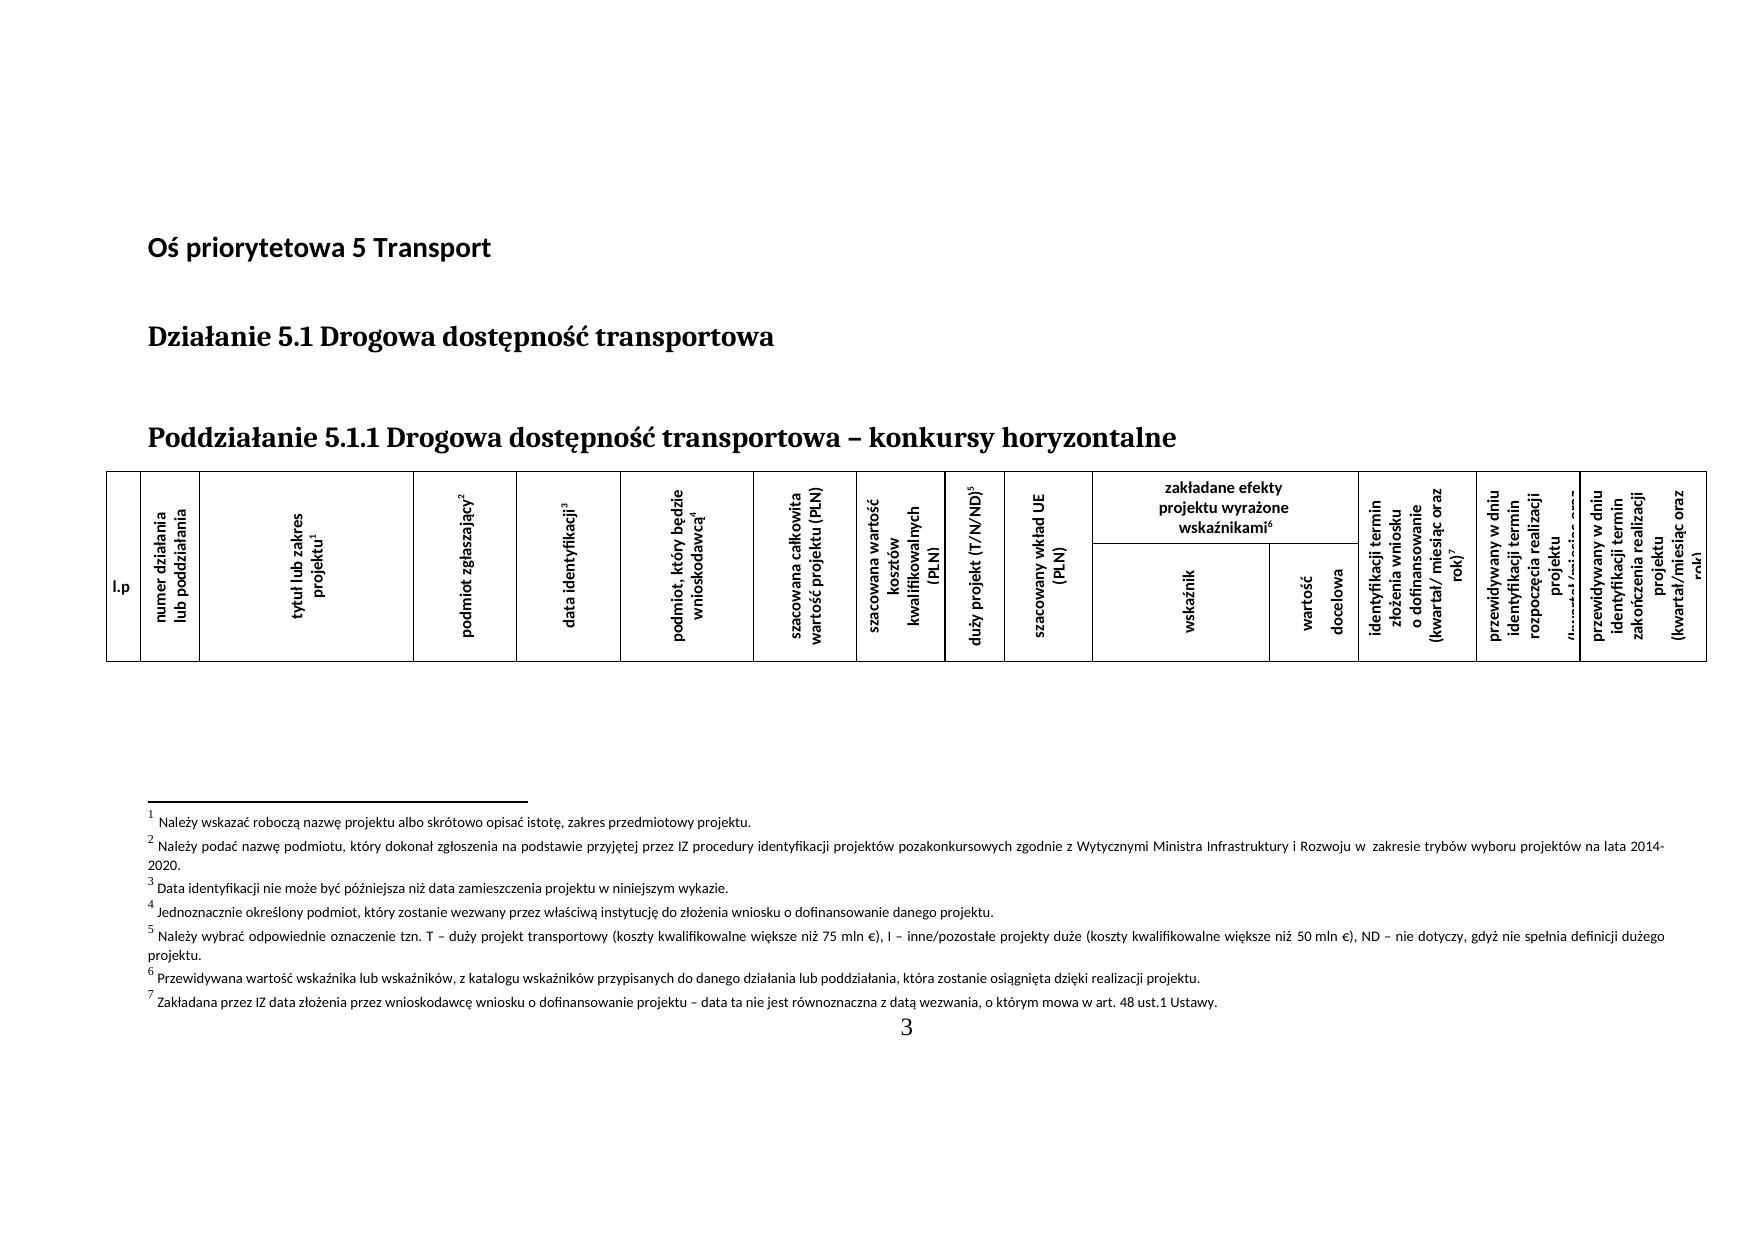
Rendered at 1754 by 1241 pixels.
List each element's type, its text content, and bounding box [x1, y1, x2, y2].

table_header podmiot, który będzie wnioskodawcą [621, 472, 753, 661]
table_header data identyfikacji [517, 472, 620, 661]
table_header l.p [107, 472, 140, 661]
table_header przewidywany w dniu identyfikacji termin złożenia wniosku o dofinansowanie (kwartał/ miesiąc oraz rok) [1359, 472, 1476, 661]
subtitle Poddziałanie 5.1.1 Drogowa dostępność transportowa – konkursy horyzontalne [148, 421, 1665, 454]
table_header numer działania lub poddziałania [141, 472, 199, 661]
subtitle Działanie 5.1 Drogowa dostępność transportowa [148, 321, 1665, 354]
table_header przewidywany w dniu identyfikacji termin rozpoczęcia realizacji projektu (kwartał/miesiąc oraz rok) [1477, 472, 1579, 661]
table_header duży projekt (T/N/ND) [946, 472, 1004, 661]
table_cell wskaźnik [1093, 544, 1269, 661]
table_cell wartość docelowa [1270, 544, 1358, 661]
table_header zakładane efekty projektu wyrażone wskaźnikami [1093, 472, 1358, 543]
table_header podmiot zgłaszający [414, 472, 516, 661]
text Oś priorytetowa 5 Transport [148, 229, 1665, 265]
table_header szacowana całkowita wartość projektu (PLN) [754, 472, 856, 661]
table_header szacowana wartość kosztów kwalifikowalnych (PLN) [857, 472, 944, 661]
table_header tytuł lub zakres projektu [200, 472, 413, 661]
table_header szacowany wkład UE (PLN) [1005, 472, 1092, 661]
table_header przewidywany w dniu identyfikacji termin zakończenia realizacji projektu (kwartał/miesiąc oraz rok) [1581, 472, 1706, 661]
